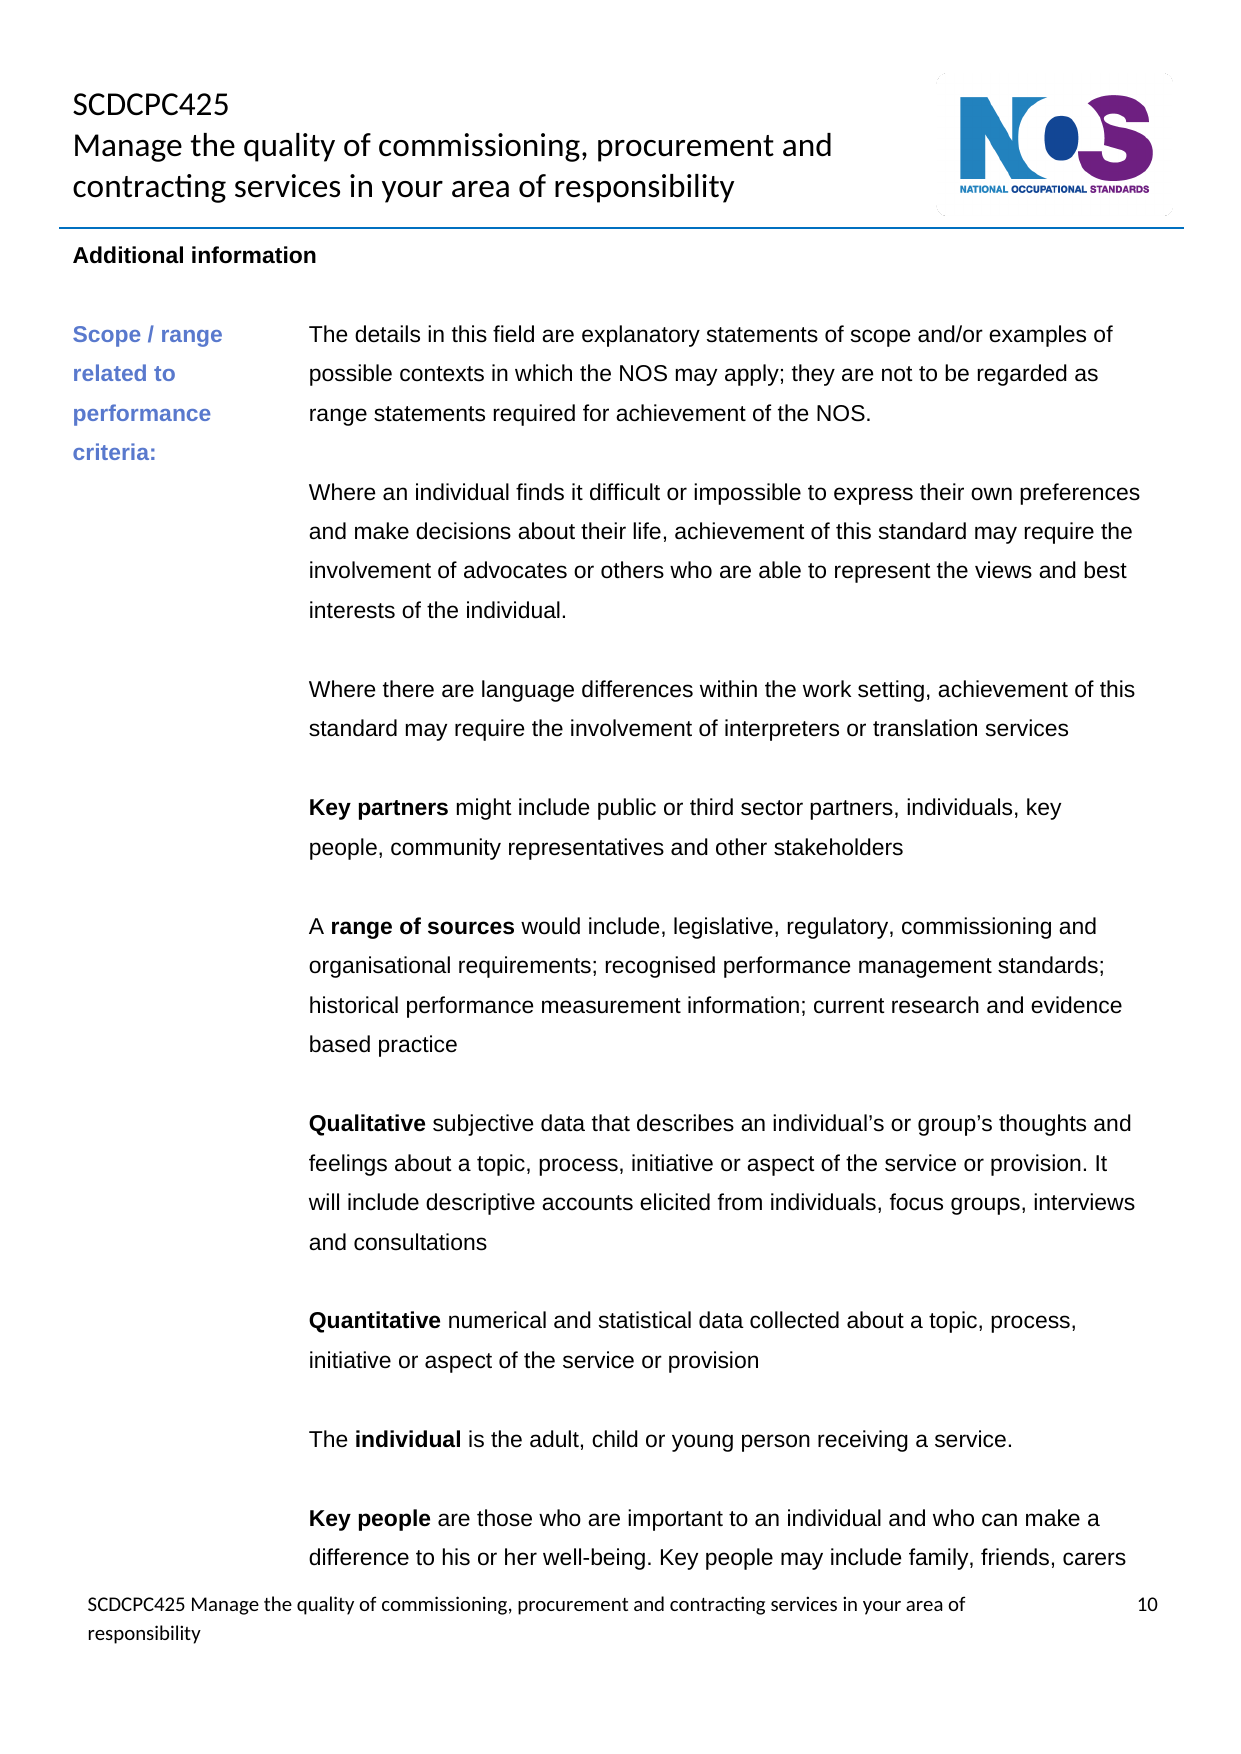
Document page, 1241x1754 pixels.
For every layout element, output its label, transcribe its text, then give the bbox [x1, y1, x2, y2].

table_cell Scope / range related to performance criteria: [61, 321, 297, 1571]
table_header Additional information [61, 242, 1154, 321]
picture [936, 73, 1173, 216]
